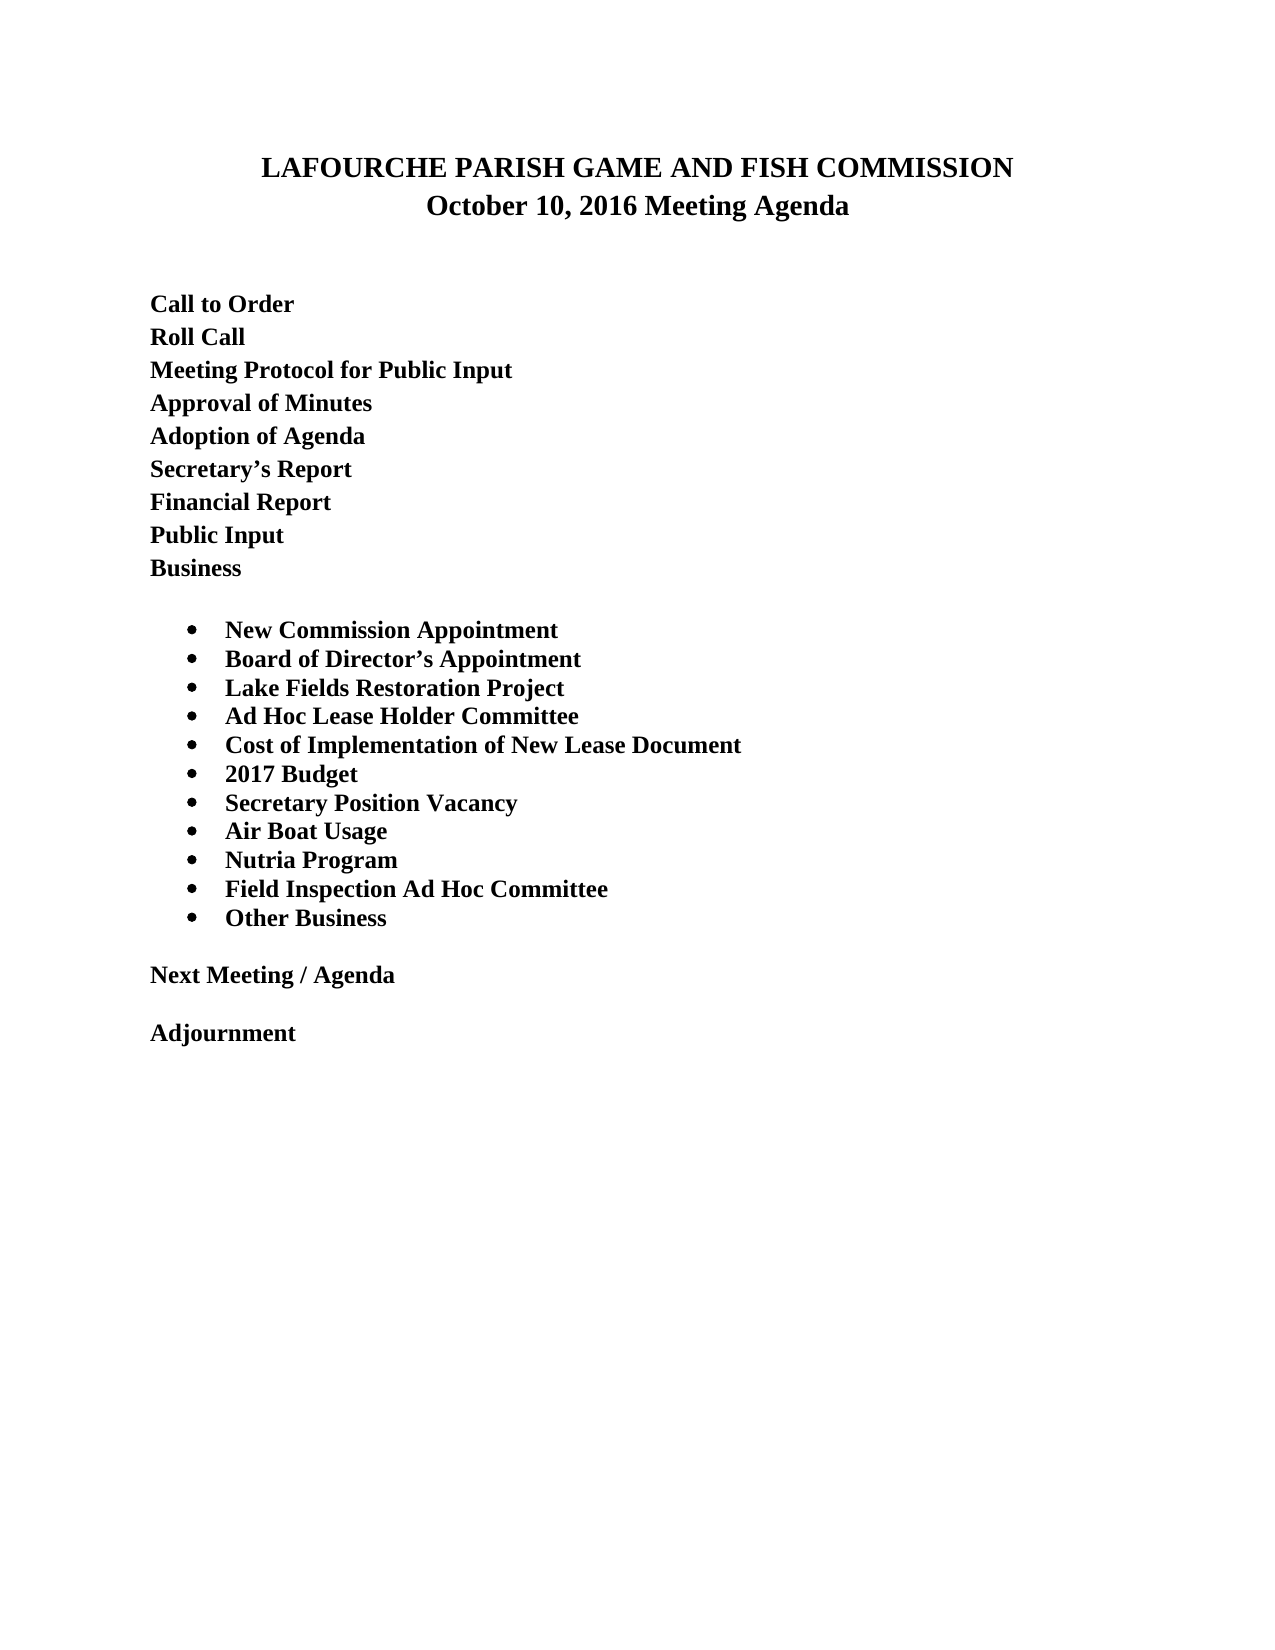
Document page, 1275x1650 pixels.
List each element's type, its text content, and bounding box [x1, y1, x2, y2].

list Ad Hoc Lease Holder Committee [187, 701, 1125, 730]
text Adjournment [150, 1018, 1125, 1046]
text Public Input [150, 520, 1125, 549]
text Financial Report [150, 487, 1125, 516]
text Call to Order [150, 289, 1125, 318]
list Lake Fields Restoration Project [187, 673, 1125, 701]
text Roll Call [150, 322, 1125, 351]
text Adoption of Agenda [150, 421, 1125, 450]
list Board of Director’s Appointment [187, 644, 1125, 673]
list Other Business [187, 903, 1125, 931]
text LAFOURCHE PARISH GAME AND FISH COMMISSION [150, 150, 1125, 183]
text Meeting Protocol for Public Input [150, 355, 1125, 384]
list Cost of Implementation of New Lease Document [187, 730, 1125, 759]
list 2017 Budget [187, 759, 1125, 788]
list New Commission Appointment [187, 615, 1125, 644]
text Secretary’s Report [150, 454, 1125, 483]
list Field Inspection Ad Hoc Committee [187, 874, 1125, 903]
list Air Boat Usage [187, 816, 1125, 845]
text Business [150, 553, 1125, 582]
list Secretary Position Vacancy [187, 788, 1125, 816]
text Approval of Minutes [150, 388, 1125, 417]
text October 10, 2016 Meeting Agenda [150, 188, 1125, 222]
text Next Meeting / Agenda [150, 960, 1125, 989]
list Nutria Program [187, 845, 1125, 874]
